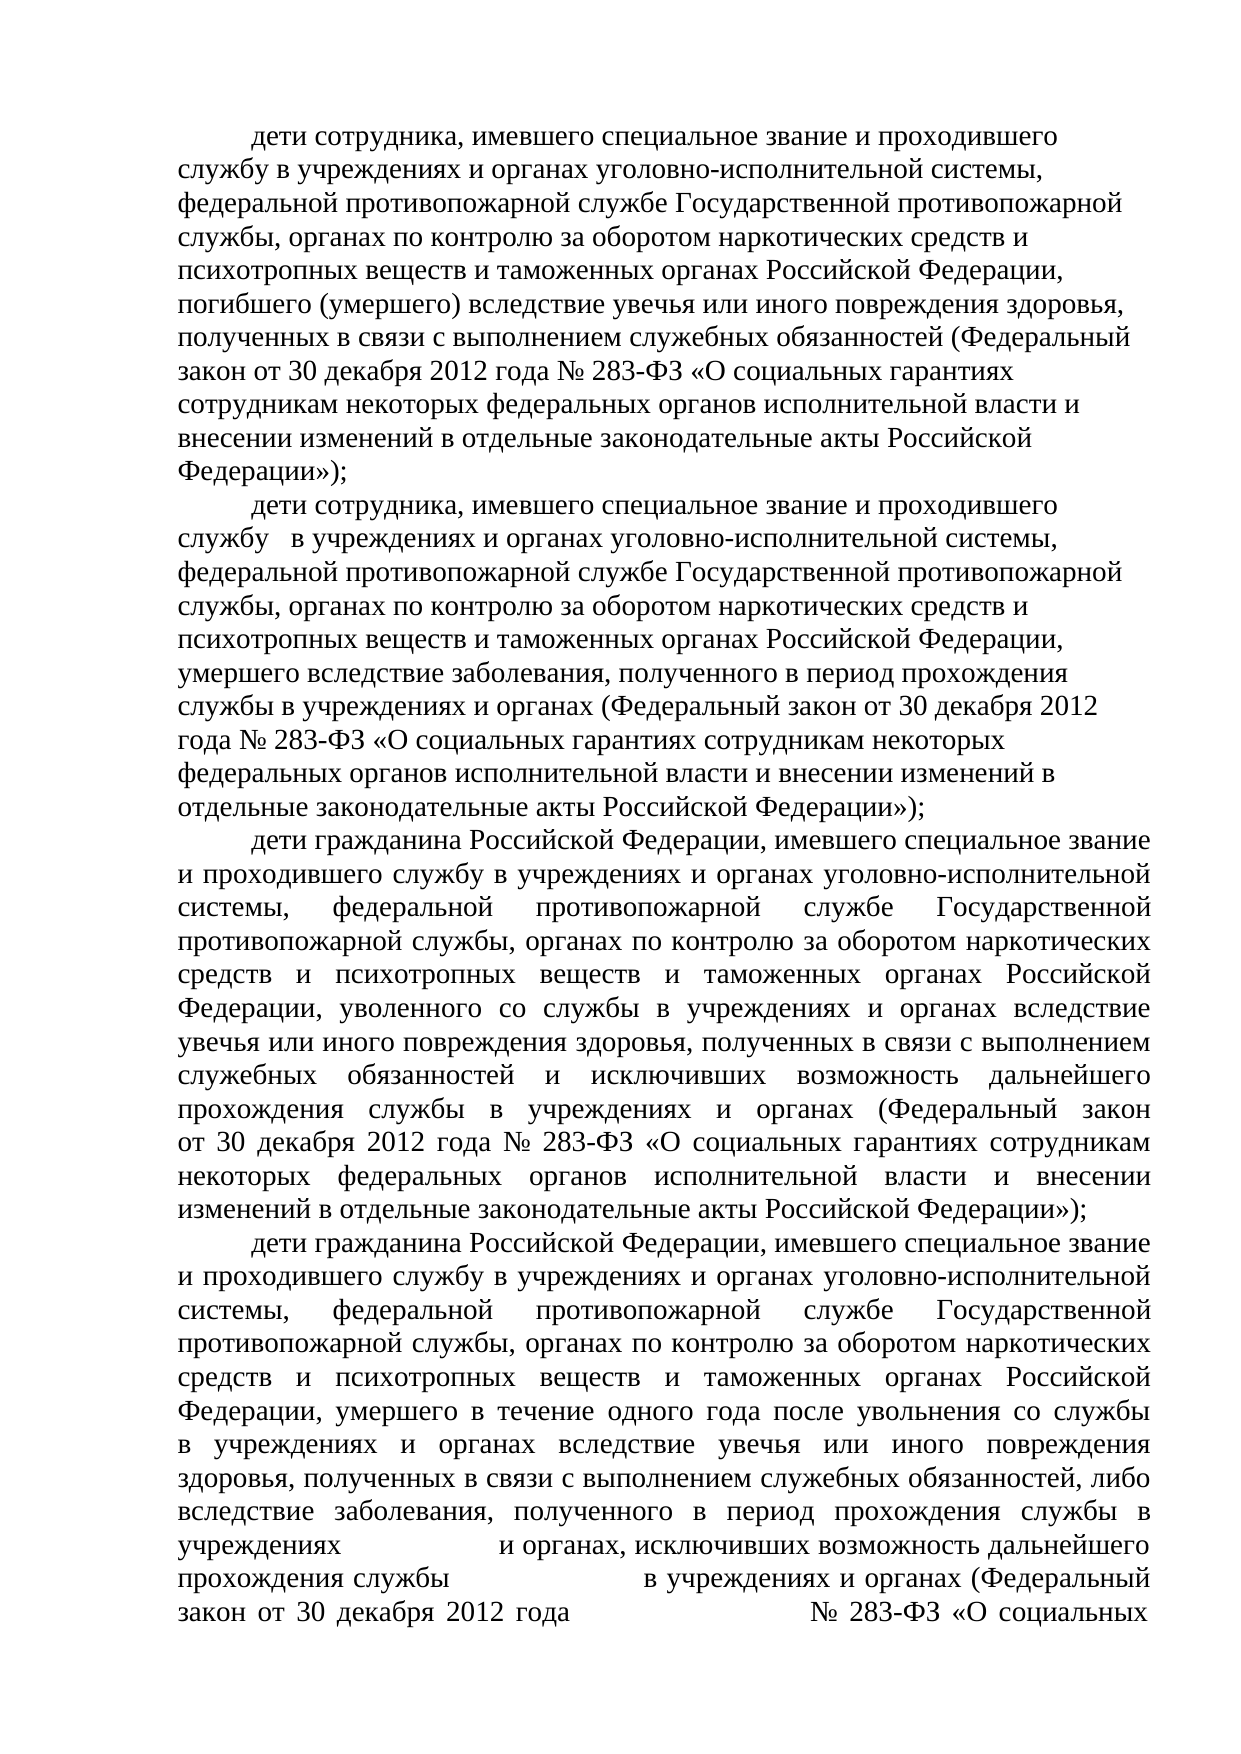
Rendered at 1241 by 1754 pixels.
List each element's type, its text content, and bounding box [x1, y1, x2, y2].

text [177, 1225, 1152, 1627]
text дети гражданина Российской Федерации, имевшего специальное звание и проходившего службу в учреждениях и органах уголовно-исполнительной системы, федеральной противопожарной службе Государственной противопожарной службы, органах по контролю за оборотом наркотических средств и психотропных веществ и таможенных органах Российской Федерации, уволенного со службы в учреждениях и органах вследствие увечья или иного повреждения здоровья, полученных в связи с выполнением служебных обязанностей и исключивших возможность дальнейшего прохождения службы в учреждениях и органах (Федеральный закон от 30 декабря 2012 года № 283-ФЗ «О социальных гарантиях сотрудникам некоторых федеральных органов исполнительной власти и внесении изменений в отдельные законодательные акты Российской Федерации»); [177, 822, 1152, 1225]
text дети сотрудника, имевшего специальное звание и проходившего службу в учреждениях и органах уголовно-исполнительной системы, федеральной противопожарной службе Государственной противопожарной службы, органах по контролю за оборотом наркотических средств и психотропных веществ и таможенных органах Российской Федерации, умершего вследствие заболевания, полученного в период прохождения службы в учреждениях и органах (Федеральный закон от 30 декабря 2012 года № 283-ФЗ «О социальных гарантиях сотрудникам некоторых федеральных органов исполнительной власти и внесении изменений в отдельные законодательные акты Российской Федерации»); [177, 487, 1152, 822]
text дети сотрудника, имевшего специальное звание и проходившего службу в учреждениях и органах уголовно-исполнительной системы, федеральной противопожарной службе Государственной противопожарной службы, органах по контролю за оборотом наркотических средств и психотропных веществ и таможенных органах Российской Федерации, погибшего (умершего) вследствие увечья или иного повреждения здоровья, полученных в связи с выполнением служебных обязанностей (Федеральный закон от 30 декабря 2012 года № 283-ФЗ «О социальных гарантиях сотрудникам некоторых федеральных органов исполнительной власти и внесении изменений в отдельные законодательные акты Российской Федерации»); [177, 118, 1152, 487]
